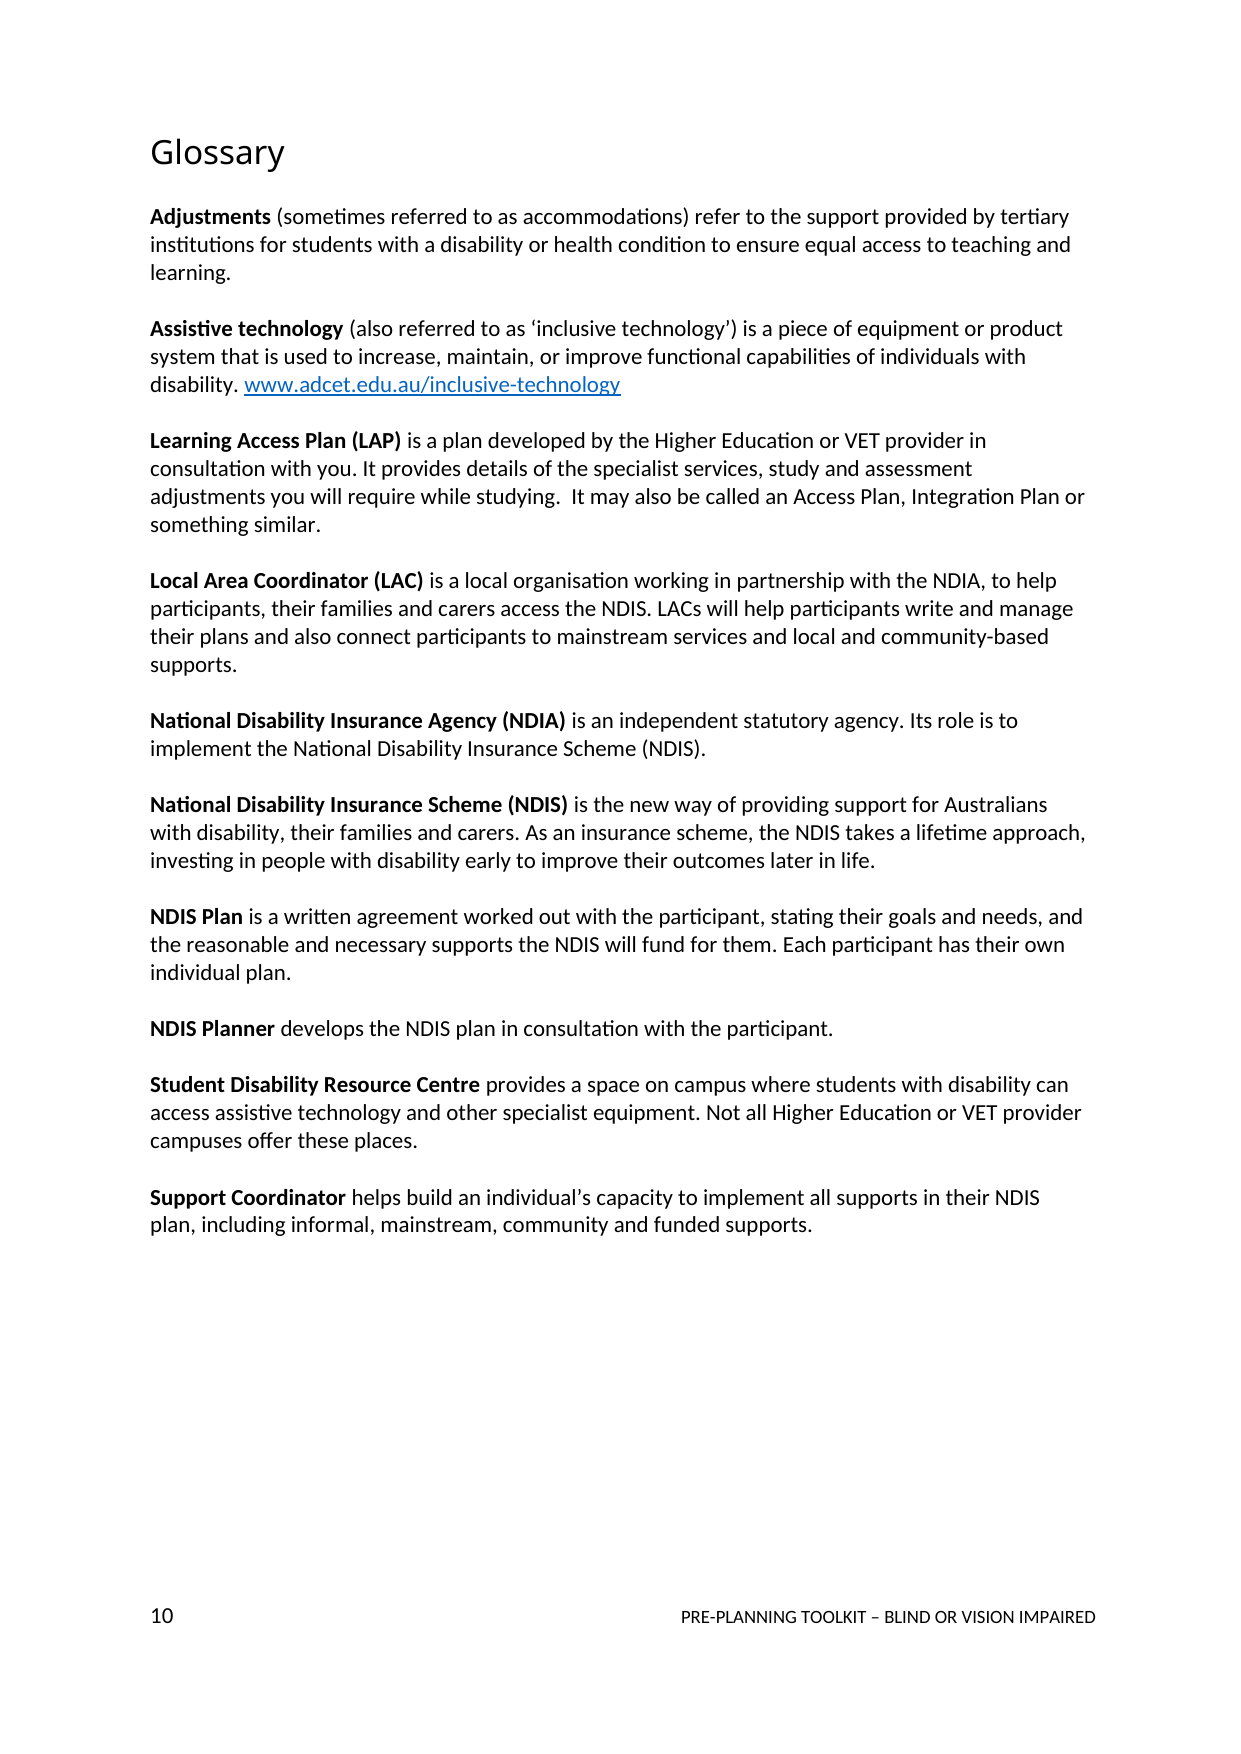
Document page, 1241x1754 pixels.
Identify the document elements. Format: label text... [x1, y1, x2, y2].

subtitle Glossary [150, 128, 1090, 174]
text Student Disability Resource Centre provides a space on campus where students with disability can access assistive technology and other specialist equipment. Not all Higher Education or VET provider campuses offer these places. [150, 1071, 1090, 1154]
text Support Coordinator helps build an individual’s capacity to implement all supports in their NDIS plan, including informal, mainstream, community and funded supports. [150, 1183, 1090, 1239]
text Learning Access Plan (LAP) is a plan developed by the Higher Education or VET provider in consultation with you. It provides details of the specialist services, study and assessment adjustments you will require while studying. It may also be called an Access Plan, Integration Plan or something similar. [150, 426, 1090, 538]
text NDIS Plan is a written agreement worked out with the participant, stating their goals and needs, and the reasonable and necessary supports the NDIS will fund for them. Each participant has their own individual plan. [150, 902, 1090, 986]
text Assistive technology (also referred to as ‘inclusive technology’) is a piece of equipment or product system that is used to increase, maintain, or improve functional capabilities of individuals with disability. www.adcet.edu.au/inclusive-technology [150, 314, 1090, 398]
text Adjustments (sometimes referred to as accommodations) refer to the support provided by tertiary institutions for students with a disability or health condition to ensure equal access to teaching and learning. [150, 202, 1090, 286]
text NDIS Planner develops the NDIS plan in consultation with the participant. [150, 1014, 1090, 1042]
text Local Area Coordinator (LAC) is a local organisation working in partnership with the NDIA, to help participants, their families and carers access the NDIS. LACs will help participants write and manage their plans and also connect participants to mainstream services and local and community-based supports. [150, 566, 1090, 678]
text National Disability Insurance Scheme (NDIS) is the new way of providing support for Australians with disability, their families and carers. As an insurance scheme, the NDIS takes a lifetime approach, investing in people with disability early to improve their outcomes later in life. [150, 790, 1090, 874]
text National Disability Insurance Agency (NDIA) is an independent statutory agency. Its role is to implement the National Disability Insurance Scheme (NDIS). [150, 706, 1090, 762]
